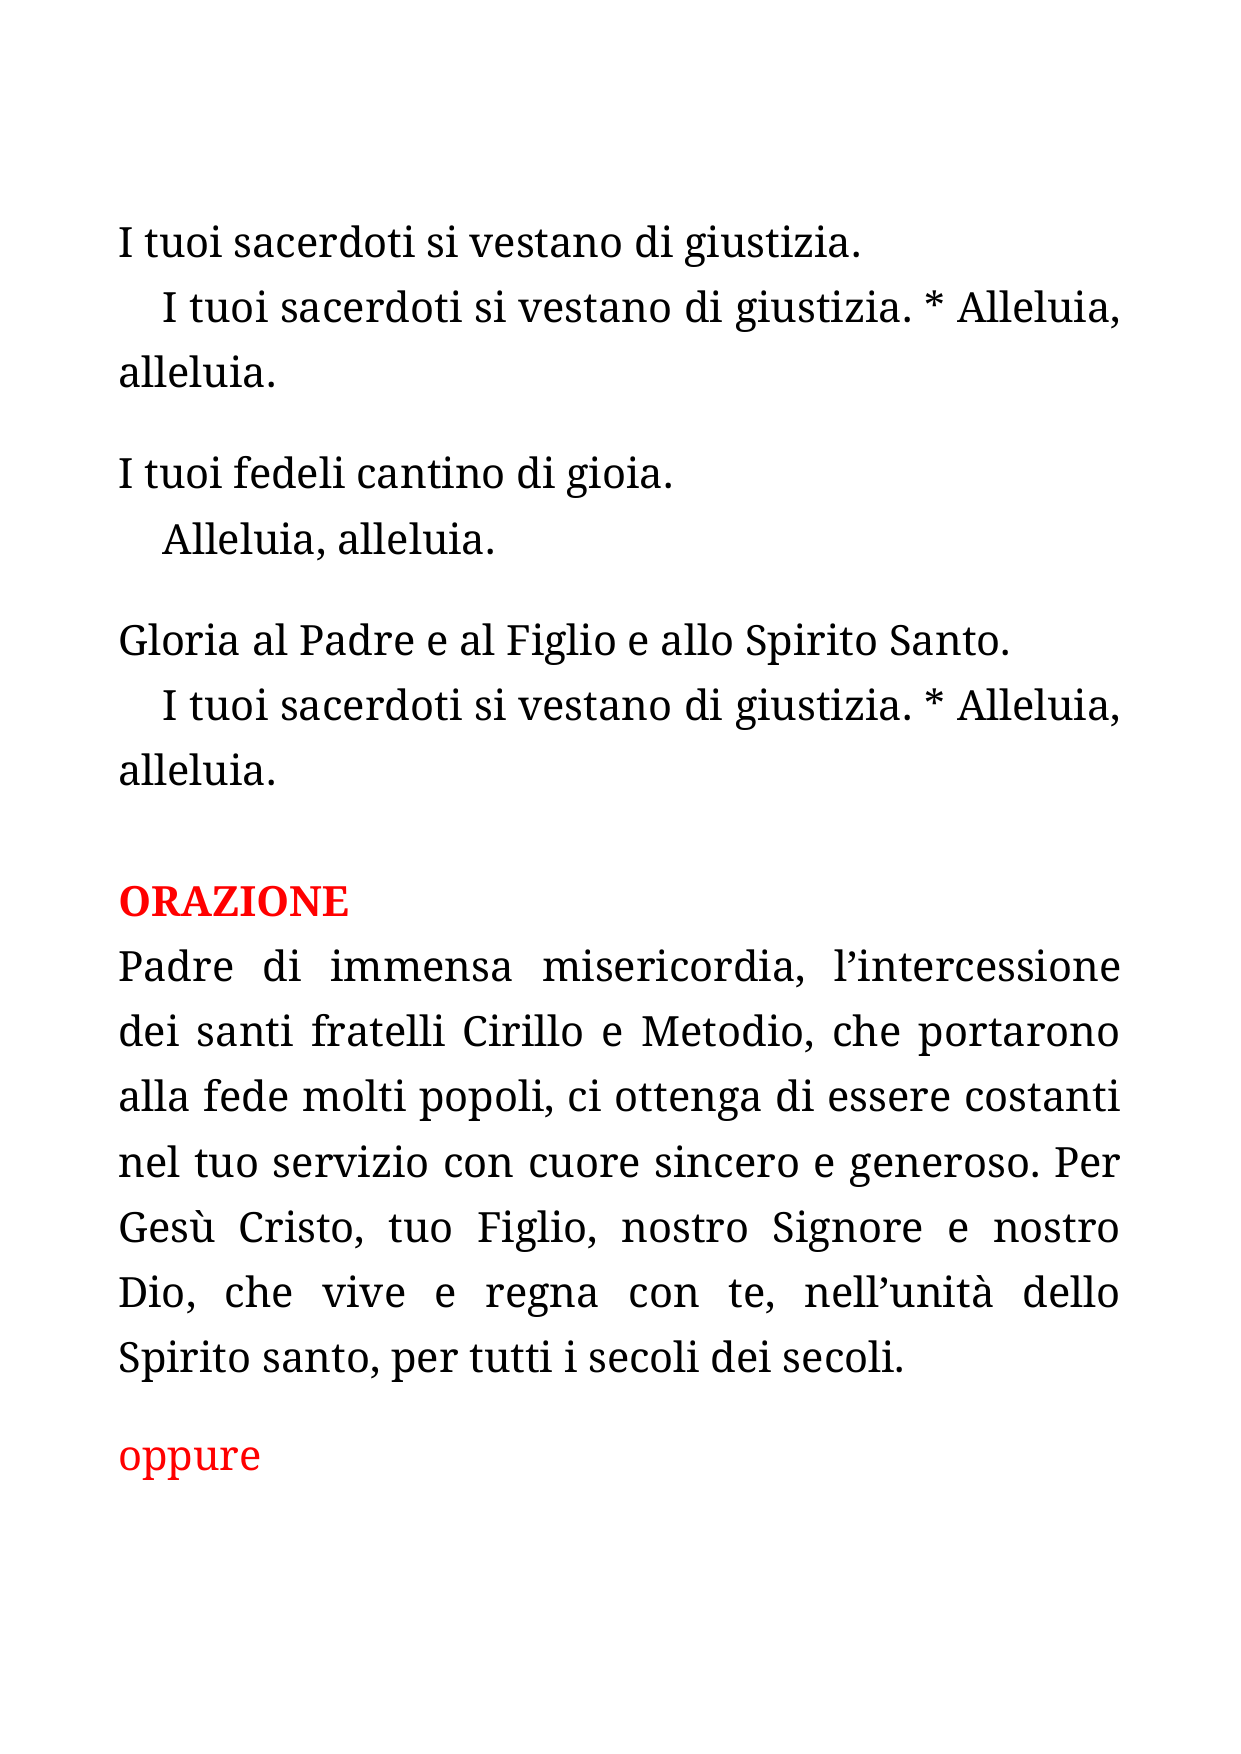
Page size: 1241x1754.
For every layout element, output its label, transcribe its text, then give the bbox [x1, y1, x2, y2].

text I tuoi sacerdoti si vestano di giustizia. [118, 213, 1122, 269]
text Alleluia, alleluia. [118, 509, 1122, 566]
text ORAZIONE [118, 872, 1122, 928]
text Gloria al Padre e al Figlio e allo Spirito Santo. [118, 611, 1122, 667]
text I tuoi sacerdoti si vestano di giustizia. * Alleluia, alleluia. [118, 676, 1122, 798]
text I tuoi sacerdoti si vestano di giustizia. * Alleluia, alleluia. [118, 278, 1122, 400]
text oppure [118, 1426, 1122, 1483]
text Padre di immensa misericordia, l’intercessione dei santi fratelli Cirillo e Metodio, che portarono alla fede molti popoli, ci ottenga di essere costanti nel tuo servizio con cuore sincero e generoso. Per Gesù Cristo, tuo Figlio, nostro Signore e nostro Dio, che vive e regna con te, nell’unità dello Spirito santo, per tutti i secoli dei secoli. [118, 937, 1122, 1385]
text I tuoi fedeli cantino di gioia. [118, 444, 1122, 501]
